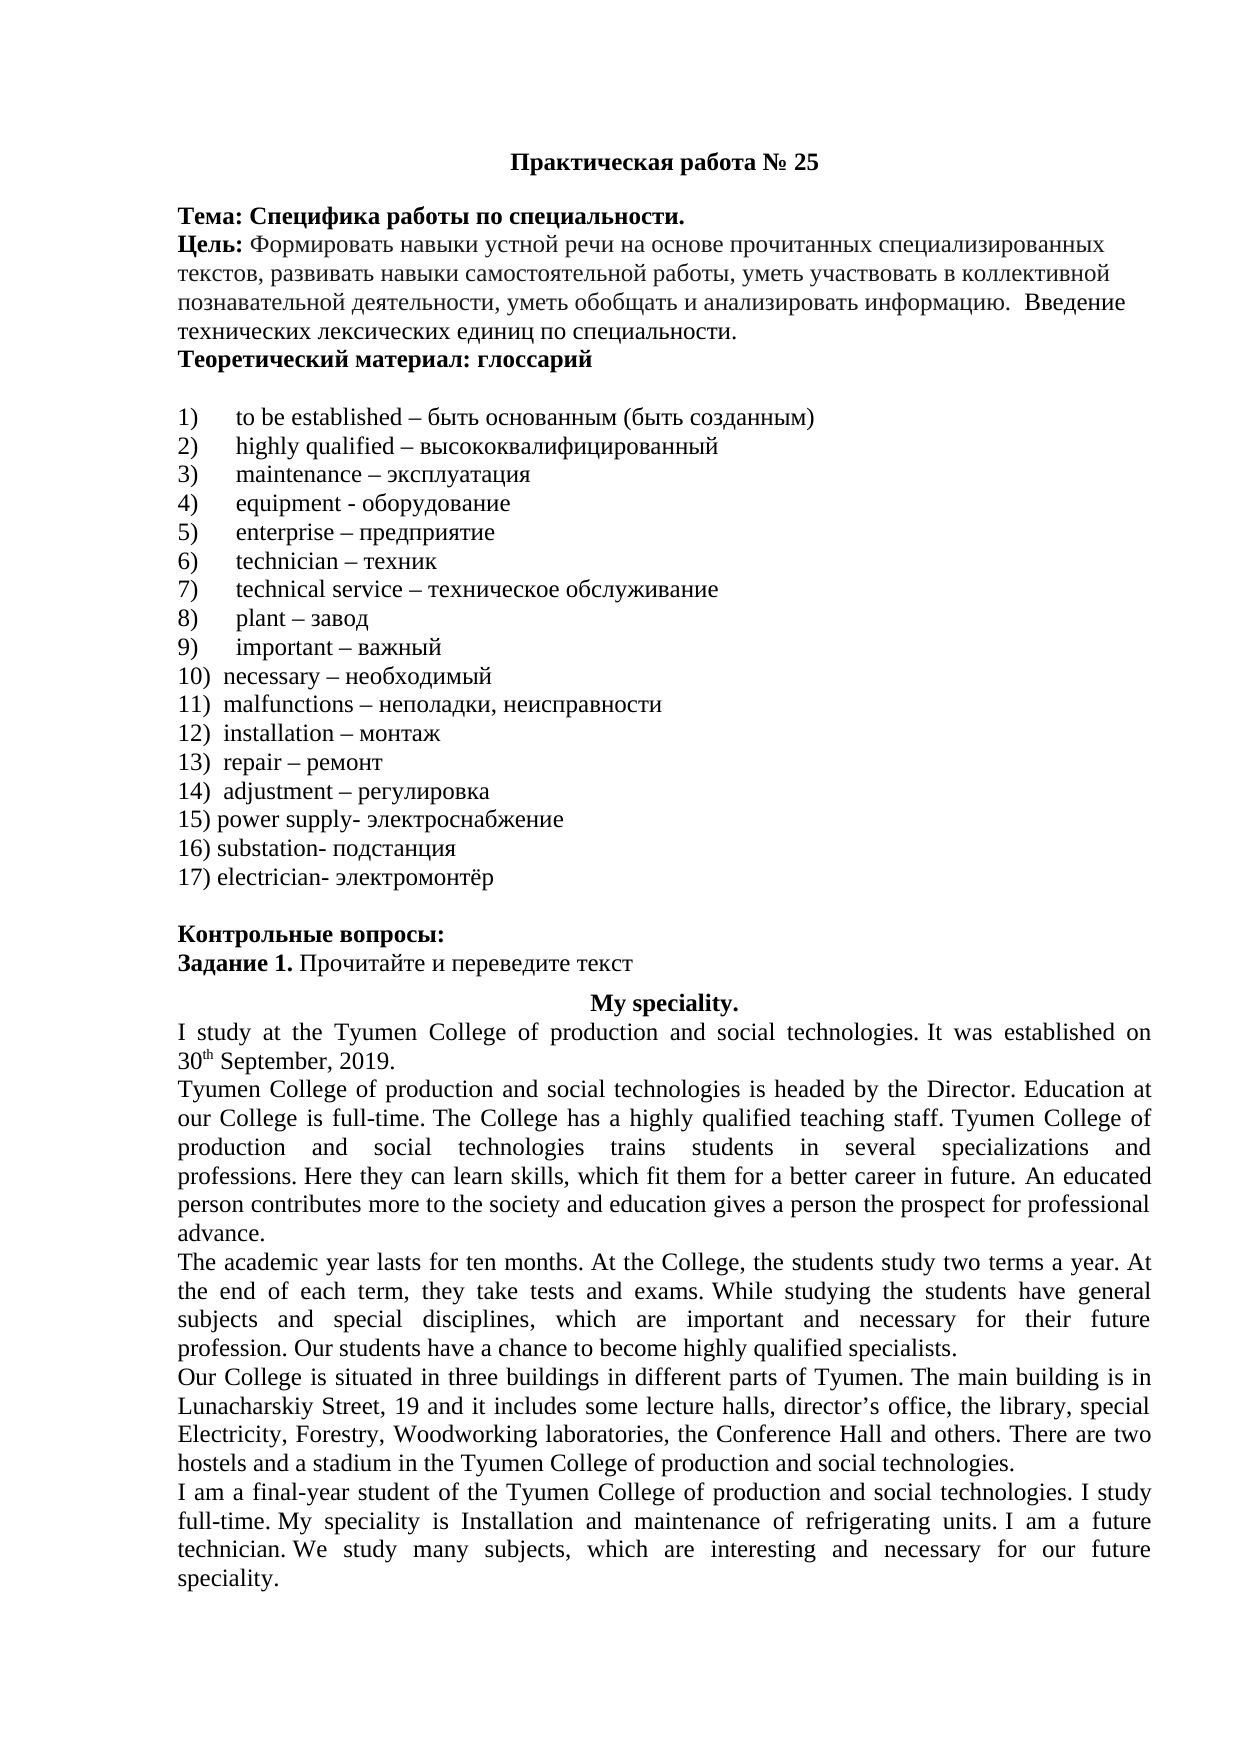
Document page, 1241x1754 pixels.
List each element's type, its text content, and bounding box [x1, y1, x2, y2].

text 8) plant – завод [177, 603, 1152, 632]
text The academic year lasts for ten months. At the College, the students study two terms a year. At the end of each term, they take tests and exams. While studying the students have general subjects and special disciplines, which are important and necessary for their future profession. Our students have a chance to become highly qualified specialists. [177, 1247, 1152, 1362]
text 17) electrician- электромонтёр [177, 862, 1152, 891]
text 3) maintenance – эксплуатация [177, 459, 1152, 488]
text 15) power supply- электроснабжение [177, 804, 1152, 833]
text Контрольные вопросы: [177, 919, 1152, 948]
text 14) adjustment – регулировка [177, 776, 1152, 804]
text Tyumen College of production and social technologies is headed by the Director. Education at our College is full-time. The College has a highly qualified teaching staff. Tyumen College of production and social technologies trains students in several specializations and professions. Here they can learn skills, which fit them for a better career in future. An educated person contributes more to the society and education gives a person the prospect for professional advance. [177, 1074, 1152, 1247]
text 5) enterprise – предприятие [177, 517, 1152, 546]
text Практическая работа № 25 [177, 147, 1152, 176]
text 6) technician – техник [177, 546, 1152, 574]
text Тема: Специфика работы по специальности. [177, 201, 1152, 229]
text 1) to be established – быть основанным (быть созданным) [177, 373, 1152, 431]
text 10) necessary – необходимый [177, 661, 1152, 689]
text 16) substation- подстанция [177, 833, 1152, 862]
text 12) installation – монтаж [177, 718, 1152, 747]
text 7) technical service – техническое обслуживание [177, 574, 1152, 603]
text My speciality. [177, 977, 1152, 1017]
text I am a final-year student of the Tyumen College of production and social technologies. I study full-time. My speciality is Installation and maintenance of refrigerating units. I am a future technician. We study many subjects, which are interesting and necessary for our future speciality. [177, 1477, 1152, 1592]
text I study at the Tyumen College of production and social technologies. It was established on 30th September, 2019. [177, 1017, 1152, 1074]
text 2) highly qualified – высококвалифицированный [177, 431, 1152, 459]
text Теоретический материал: глоссарий [177, 344, 1152, 373]
text Задание 1. Прочитайте и переведите текст [177, 948, 1152, 977]
text 9) important – важный [177, 632, 1152, 661]
text 13) repair – ремонт [177, 747, 1152, 776]
text Our College is situated in three buildings in different parts of Tyumen. The main building is in Lunacharskiy Street, 19 and it includes some lecture halls, director’s office, the library, special Electricity, Forestry, Woodworking laboratories, the Conference Hall and others. There are two hostels and a stadium in the Tyumen College of production and social technologies. [177, 1362, 1152, 1477]
text Цель: Формировать навыки устной речи на основе прочитанных специализированных текстов, развивать навыки самостоятельной работы, уметь участвовать в коллективной познавательной деятельности, уметь обобщать и анализировать информацию. Введение технических лексических единиц по специальности. [177, 229, 1152, 344]
text 11) malfunctions – неполадки, неисправности [177, 689, 1152, 718]
text 4) equipment - оборудование [177, 488, 1152, 517]
